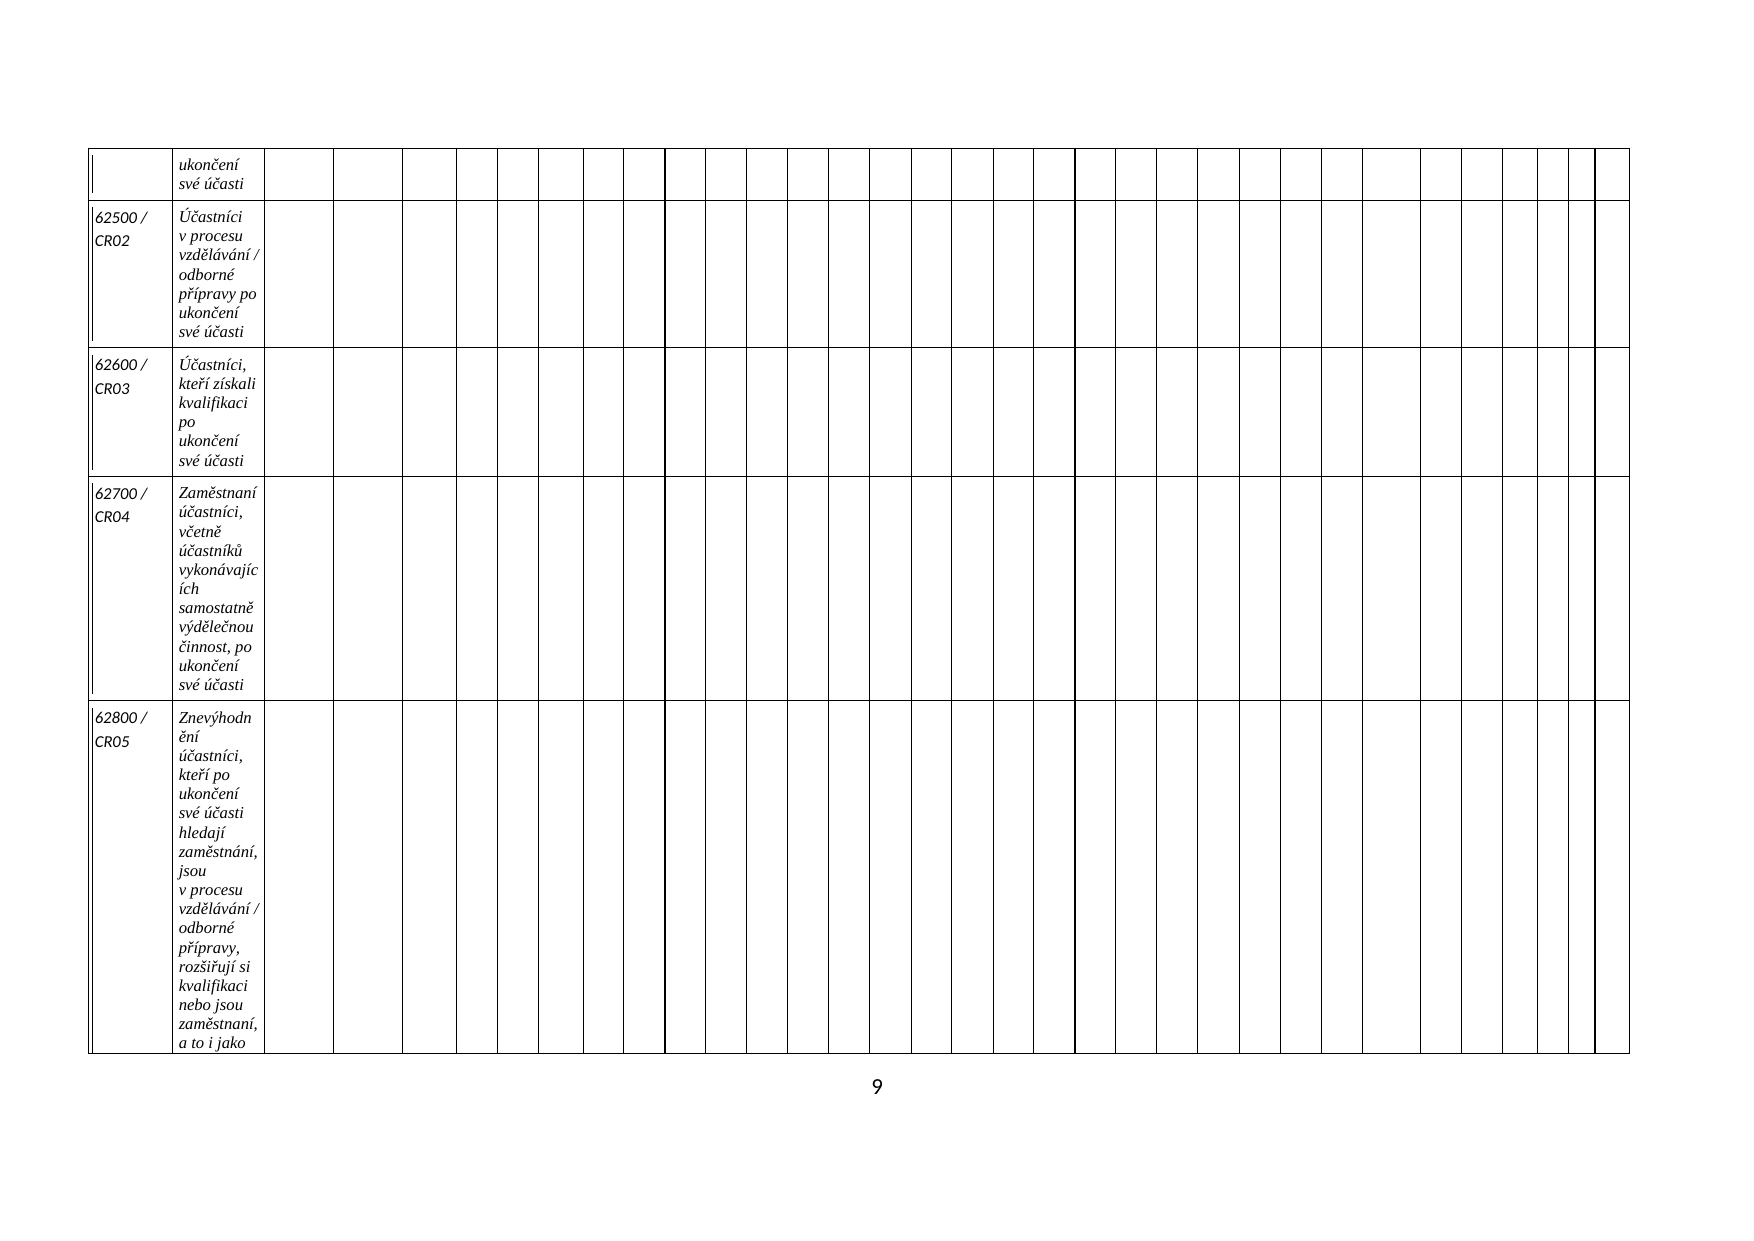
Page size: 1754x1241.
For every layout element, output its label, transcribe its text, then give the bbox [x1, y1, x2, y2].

table_cell [1116, 477, 1156, 700]
table_cell [334, 477, 402, 700]
table_cell [334, 201, 402, 347]
table_cell Účastníci v procesu vzdělávání / odborné přípravy po ukončení své účasti [173, 201, 264, 347]
table_cell [1157, 201, 1197, 347]
table_cell [265, 477, 333, 700]
table_cell [403, 701, 456, 1052]
table_cell [1076, 201, 1115, 347]
table_cell [706, 201, 746, 347]
table_cell [1076, 477, 1115, 700]
table_cell [1076, 701, 1115, 1052]
table_cell [1034, 701, 1074, 1052]
table_cell [265, 149, 333, 199]
table_cell [1569, 477, 1594, 700]
table_cell [1462, 149, 1502, 199]
table_cell [870, 348, 911, 476]
table_cell Účastníci, kteří získali kvalifikaci po ukončení své účasti [173, 348, 264, 476]
table_cell [1363, 701, 1420, 1052]
table_cell [747, 701, 787, 1052]
table_cell [788, 701, 828, 1052]
table_cell [1363, 348, 1420, 476]
table_cell [1421, 149, 1461, 199]
table_cell [624, 201, 664, 347]
table_cell [952, 348, 993, 476]
table_cell [747, 348, 787, 476]
table_cell [1240, 348, 1280, 476]
table_cell [706, 701, 746, 1052]
table_cell [584, 701, 623, 1052]
table_cell [994, 149, 1033, 199]
table_cell [1596, 477, 1629, 700]
table_cell [1596, 348, 1629, 476]
table_cell [829, 701, 869, 1052]
table_cell [1198, 348, 1239, 476]
table_cell [788, 201, 828, 347]
table_cell [666, 149, 705, 199]
table_cell [1462, 348, 1502, 476]
table_cell [706, 149, 746, 199]
table_cell [498, 201, 538, 347]
table_cell [1569, 201, 1594, 347]
table_cell [498, 477, 538, 700]
table_cell [1322, 477, 1362, 700]
table_cell [1503, 348, 1537, 476]
table_cell [1240, 201, 1280, 347]
table_cell [706, 348, 746, 476]
table_cell [1157, 149, 1197, 199]
table_cell [403, 477, 456, 700]
table_cell 62700 / CR04 [89, 477, 172, 700]
table_cell [265, 201, 333, 347]
table_cell [498, 348, 538, 476]
table_cell [994, 477, 1033, 700]
table_cell [1157, 477, 1197, 700]
table_cell [1116, 201, 1156, 347]
table_cell [1198, 149, 1239, 199]
table_cell [403, 149, 456, 199]
table_cell [788, 149, 828, 199]
table_cell [1198, 701, 1239, 1052]
table_cell [1116, 348, 1156, 476]
table_cell [1596, 701, 1629, 1052]
table_cell Zaměstnaní účastníci, včetně účastníků vykonávajících samostatně výdělečnou činnost, po ukončení své účasti [173, 477, 264, 700]
table_cell 62500 / CR02 [89, 201, 172, 347]
table_cell [747, 149, 787, 199]
table_cell [1462, 477, 1502, 700]
table_cell [1421, 701, 1461, 1052]
table_cell [1281, 149, 1321, 199]
table_cell [1157, 348, 1197, 476]
table_cell [912, 201, 951, 347]
table_cell [584, 348, 623, 476]
table_cell [1421, 477, 1461, 700]
table_cell [624, 149, 664, 199]
table_cell [1240, 477, 1280, 700]
table_cell [1503, 477, 1537, 700]
table_cell [265, 701, 333, 1052]
table_cell [706, 477, 746, 700]
table_cell [1240, 149, 1280, 199]
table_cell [173, 701, 264, 1052]
table_cell [1198, 201, 1239, 347]
table_cell [952, 149, 993, 199]
table_cell [457, 477, 497, 700]
table_cell [912, 348, 951, 476]
table_cell [870, 201, 911, 347]
table_cell [870, 149, 911, 199]
table_cell [1503, 201, 1537, 347]
table_cell [1322, 348, 1362, 476]
table_cell [870, 477, 911, 700]
table_cell 62600 / CR03 [89, 348, 172, 476]
table_cell [952, 701, 993, 1052]
table_cell [870, 701, 911, 1052]
table_cell [539, 149, 583, 199]
table_cell [1462, 201, 1502, 347]
table_cell [747, 477, 787, 700]
table_cell [1198, 477, 1239, 700]
table_cell [265, 348, 333, 476]
table_cell [788, 477, 828, 700]
table_cell [584, 201, 623, 347]
table_cell [1363, 201, 1420, 347]
table_cell [952, 477, 993, 700]
table_cell [403, 201, 456, 347]
table_cell [994, 201, 1033, 347]
table_cell [457, 201, 497, 347]
table_cell [1569, 149, 1594, 199]
table_cell [1596, 149, 1629, 199]
table_cell [1281, 701, 1321, 1052]
table_cell [1538, 477, 1568, 700]
table_cell [457, 149, 497, 199]
table_cell [1281, 477, 1321, 700]
table_cell [788, 348, 828, 476]
table_cell [584, 149, 623, 199]
table_cell [1503, 149, 1537, 199]
table_cell [829, 201, 869, 347]
table_cell [1596, 201, 1629, 347]
table_cell [1034, 348, 1074, 476]
table_cell [334, 149, 402, 199]
table_cell [1116, 149, 1156, 199]
table_cell [539, 201, 583, 347]
table_cell [624, 701, 664, 1052]
table_cell [1034, 149, 1074, 199]
table_cell [498, 701, 538, 1052]
table_cell [334, 701, 402, 1052]
table_cell [539, 477, 583, 700]
table_cell [666, 477, 705, 700]
table_cell [1363, 149, 1420, 199]
table_cell [1569, 701, 1594, 1052]
table_cell [1322, 701, 1362, 1052]
table_cell [829, 348, 869, 476]
table_cell [666, 201, 705, 347]
table_cell [747, 201, 787, 347]
table_cell [1240, 701, 1280, 1052]
table_cell 62800 / CR05 [89, 701, 172, 1052]
table_cell [1281, 201, 1321, 347]
table_cell [1503, 701, 1537, 1052]
table_cell [1322, 149, 1362, 199]
table_cell [334, 348, 402, 476]
table_cell [666, 348, 705, 476]
table_cell [1281, 348, 1321, 476]
table_cell [1322, 201, 1362, 347]
table_cell [1076, 149, 1115, 199]
table_cell [912, 149, 951, 199]
table_cell [912, 701, 951, 1052]
table_cell [539, 701, 583, 1052]
table_cell [1538, 701, 1568, 1052]
table_cell [666, 701, 705, 1052]
table_cell [829, 477, 869, 700]
table_cell [829, 149, 869, 199]
table_cell [498, 149, 538, 199]
table_cell [1538, 201, 1568, 347]
table_cell [994, 701, 1033, 1052]
table_cell [1157, 701, 1197, 1052]
table_cell [624, 348, 664, 476]
table_cell [912, 477, 951, 700]
table_cell [1116, 701, 1156, 1052]
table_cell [173, 149, 264, 199]
table_cell [1538, 149, 1568, 199]
table_cell [994, 348, 1033, 476]
table_cell [584, 477, 623, 700]
table_cell 62400 / CR01 [89, 149, 172, 199]
table_cell [1076, 348, 1115, 476]
table_cell [1462, 701, 1502, 1052]
table_cell [539, 348, 583, 476]
table_cell [1363, 477, 1420, 700]
table_cell [457, 701, 497, 1052]
table_cell [457, 348, 497, 476]
table_cell [1569, 348, 1594, 476]
table_cell [1034, 477, 1074, 700]
table_cell [624, 477, 664, 700]
table_cell [1421, 201, 1461, 347]
table_cell [952, 201, 993, 347]
table_cell [1421, 348, 1461, 476]
table_cell [403, 348, 456, 476]
table_cell [1034, 201, 1074, 347]
table_cell [1538, 348, 1568, 476]
